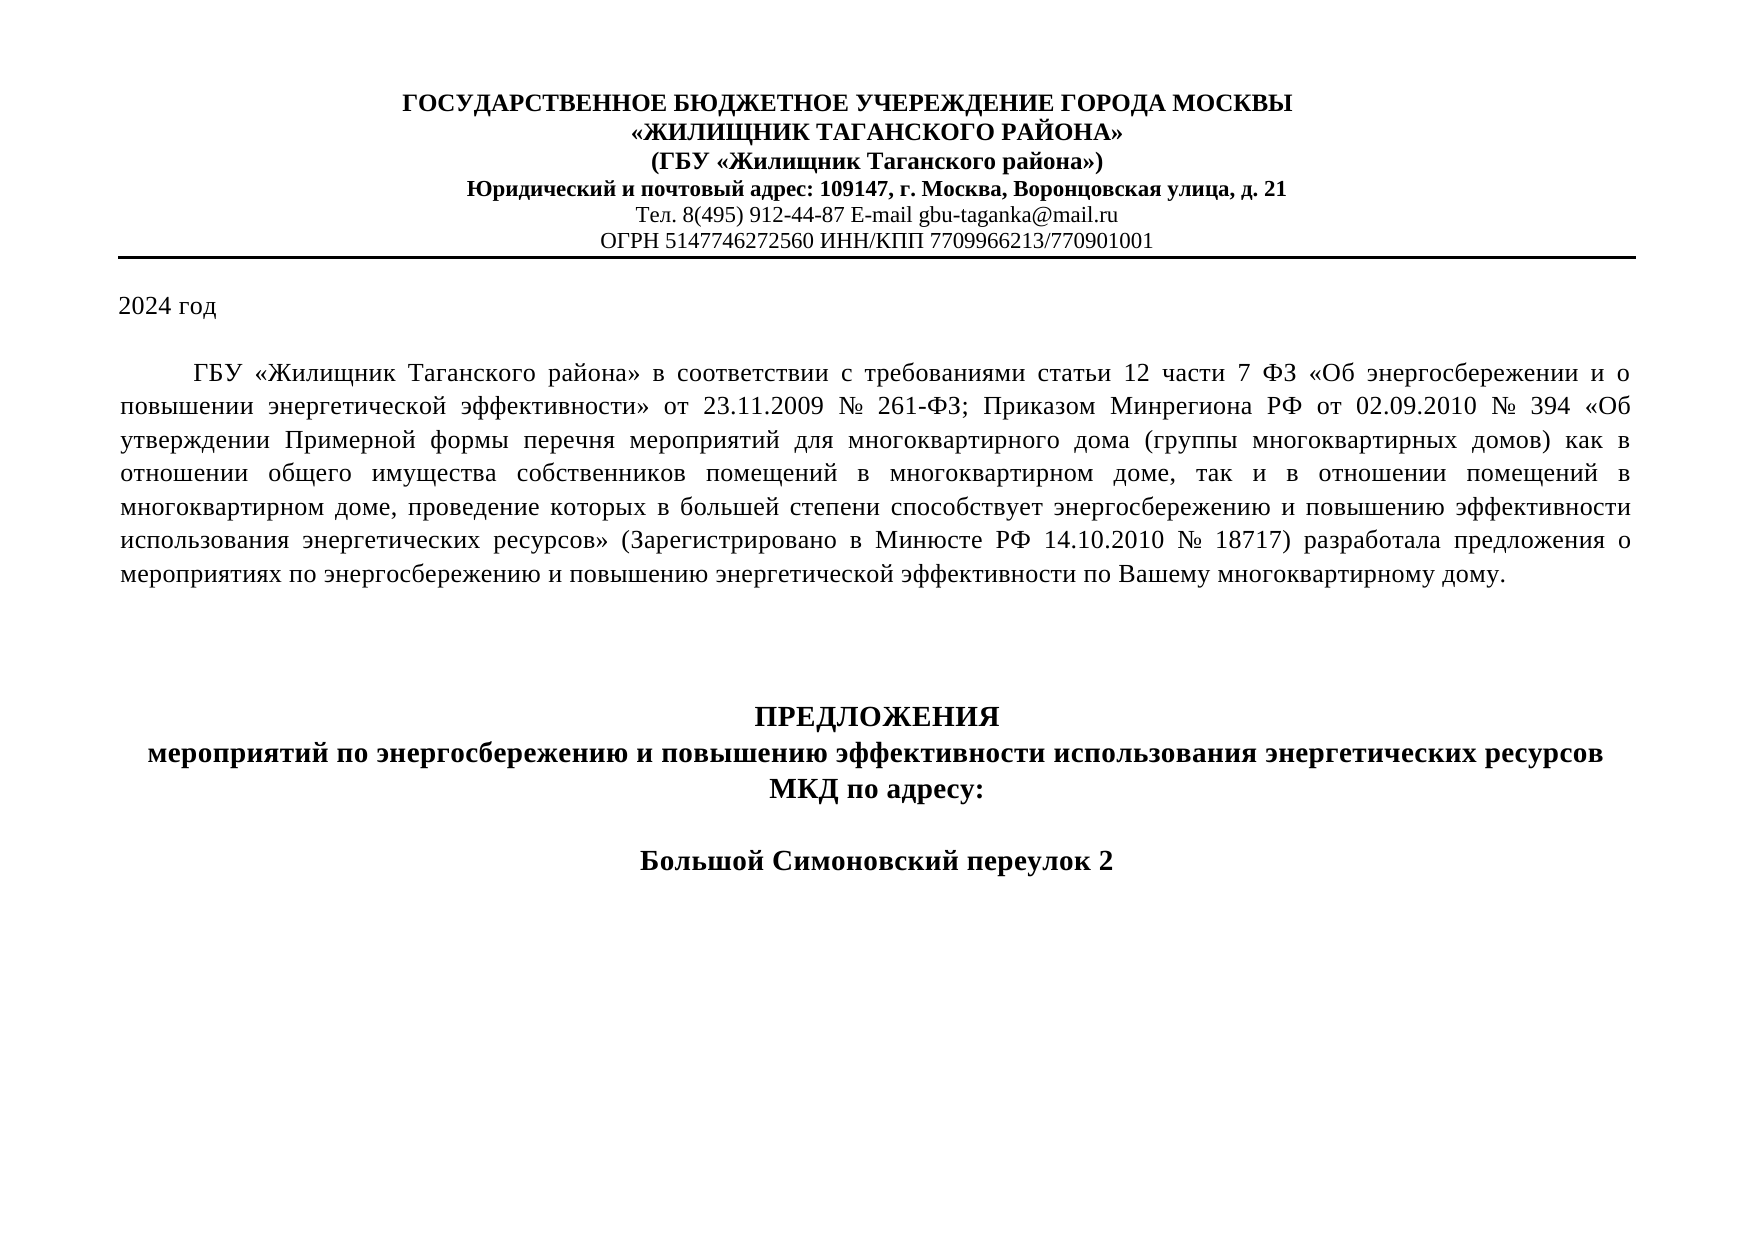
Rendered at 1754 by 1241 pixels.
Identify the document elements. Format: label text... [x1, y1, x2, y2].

text ГБУ «Жилищник Таганского района» в соответствии с требованиями статьи 12 части 7 ФЗ «Об энергосбережении и о повышении энергетической эффективности» от 23.11.2009 № 261-ФЗ; Приказом Минрегиона РФ от 02.09.2010 № 394 «Об утверждении Примерной формы перечня мероприятий для многоквартирного дома (группы многоквартирных домов) как в отношении общего имущества собственников помещений в многоквартирном доме, так и в отношении помещений в многоквартирном доме, проведение которых в большей степени способствует энергосбережению и повышению эффективности использования энергетических ресурсов» (Зарегистрировано в Минюсте РФ 14.10.2010 № 18717) разработала предложения о мероприятиях по энергосбережению и повышению энергетической эффективности по Вашему многоквартирному дому. [120, 354, 1634, 589]
text Юридический и почтовый адрес: 109147, г. Москва, Воронцовская улица, д. 21 [118, 175, 1636, 201]
text ОГРН 5147746272560 ИНН/КПП 7709966213/770901001 [118, 227, 1636, 256]
text Большой Симоновский переулок 2 [118, 842, 1636, 878]
text (ГБУ «Жилищник Таганского района») [118, 146, 1636, 175]
text мероприятий по энергосбережению и повышению эффективности использования энергетических ресурсов МКД по адресу: [118, 733, 1636, 806]
text ГОСУДАРСТВЕННОЕ БЮДЖЕТНОЕ УЧЕРЕЖДЕНИЕ ГОРОДА МОСКВЫ [59, 88, 1636, 117]
text «ЖИЛИЩНИК ТАГАНСКОГО РАЙОНА» [118, 117, 1636, 146]
text Тел. 8(495) 912-44-87 E-mail gbu-taganka@mail.ru [118, 201, 1636, 227]
text 2024 год [118, 287, 1634, 321]
text ПРЕДЛОЖЕНИЯ [118, 697, 1636, 733]
